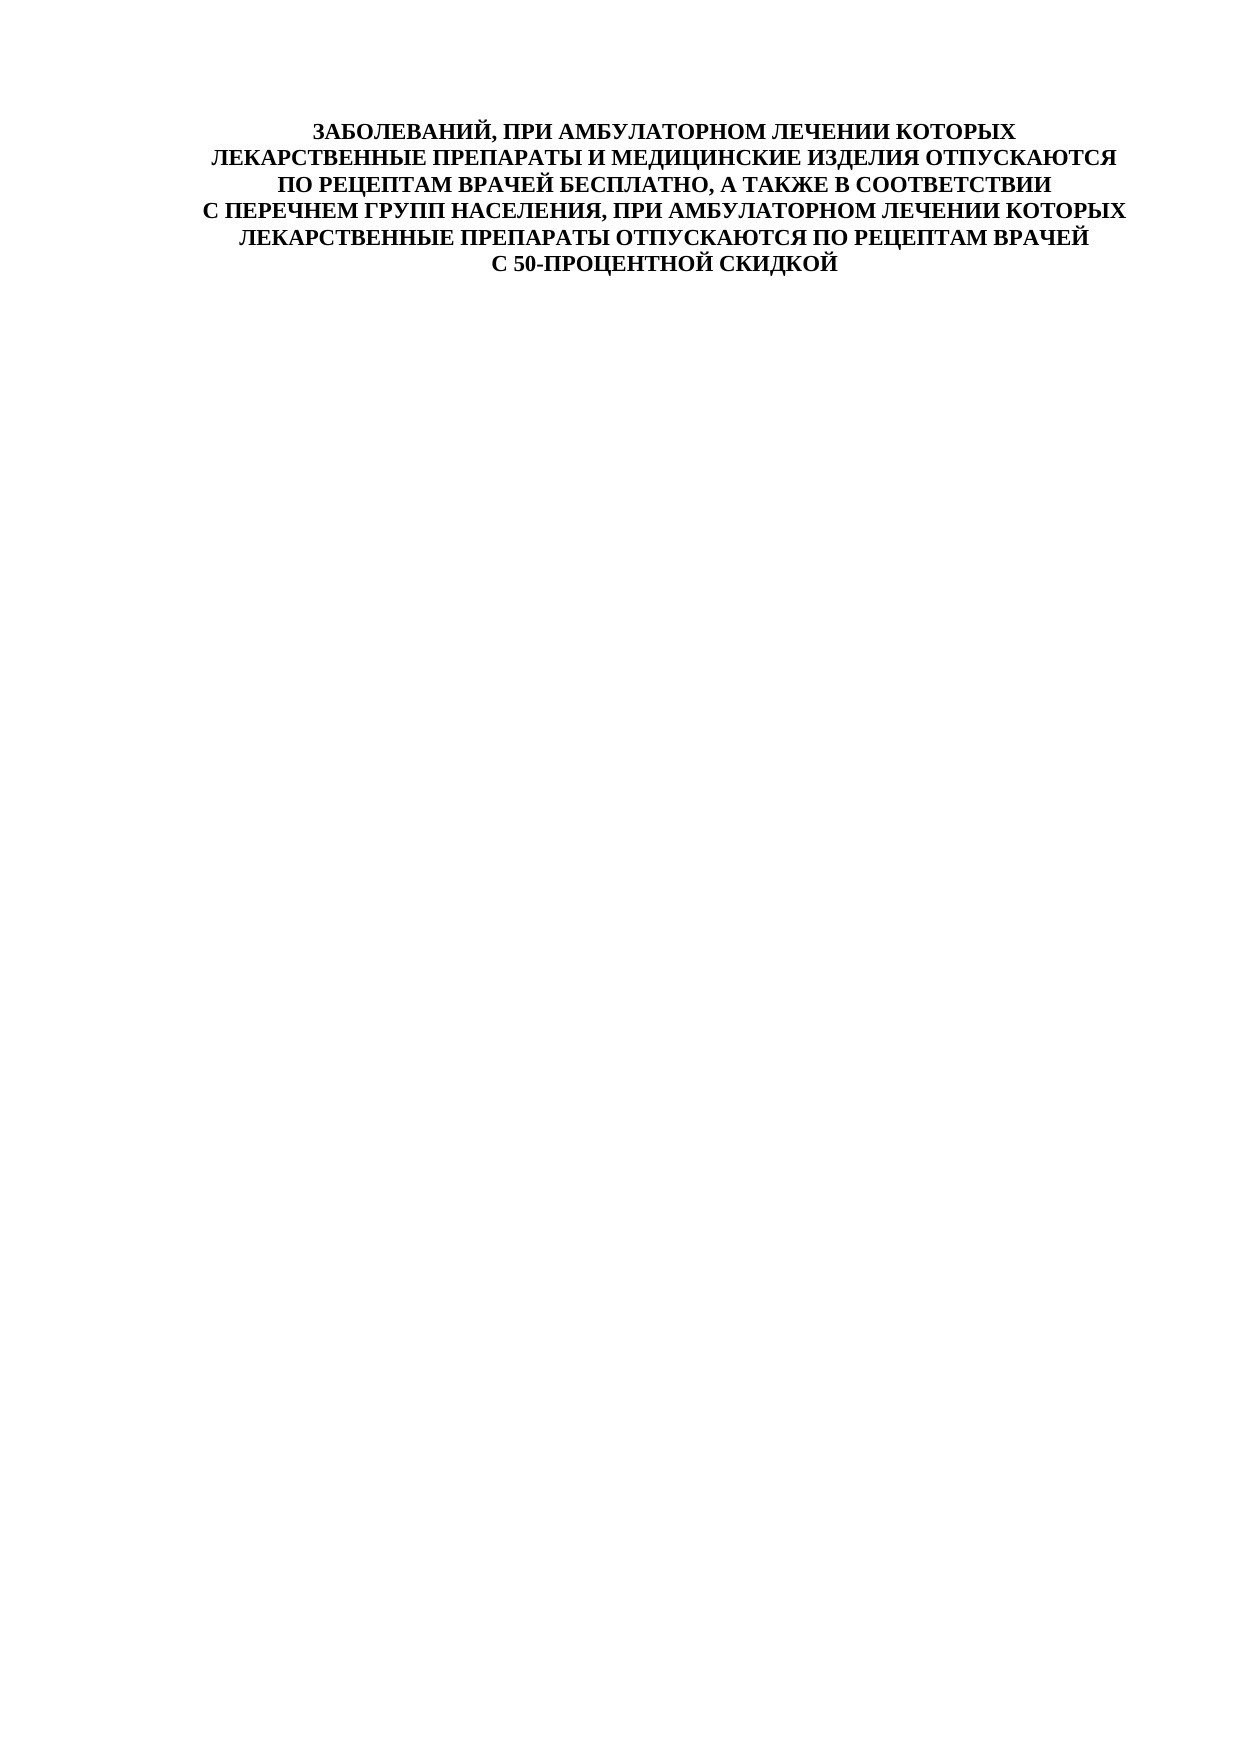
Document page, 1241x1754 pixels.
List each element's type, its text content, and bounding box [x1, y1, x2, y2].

title С ПЕРЕЧНЕМ ГРУПП НАСЕЛЕНИЯ, ПРИ АМБУЛАТОРНОМ ЛЕЧЕНИИ КОТОРЫХ [177, 197, 1152, 223]
title ЛЕКАРСТВЕННЫЕ ПРЕПАРАТЫ И МЕДИЦИНСКИЕ ИЗДЕЛИЯ ОТПУСКАЮТСЯ [177, 144, 1152, 171]
title С 50-ПРОЦЕНТНОЙ СКИДКОЙ [177, 250, 1152, 276]
title ПО РЕЦЕПТАМ ВРАЧЕЙ БЕСПЛАТНО, А ТАКЖЕ В СООТВЕТСТВИИ [177, 171, 1152, 197]
title ЛЕКАРСТВЕННЫЕ ПРЕПАРАТЫ ОТПУСКАЮТСЯ ПО РЕЦЕПТАМ ВРАЧЕЙ [177, 223, 1152, 250]
title ЗАБОЛЕВАНИЙ, ПРИ АМБУЛАТОРНОМ ЛЕЧЕНИИ КОТОРЫХ [177, 118, 1152, 144]
